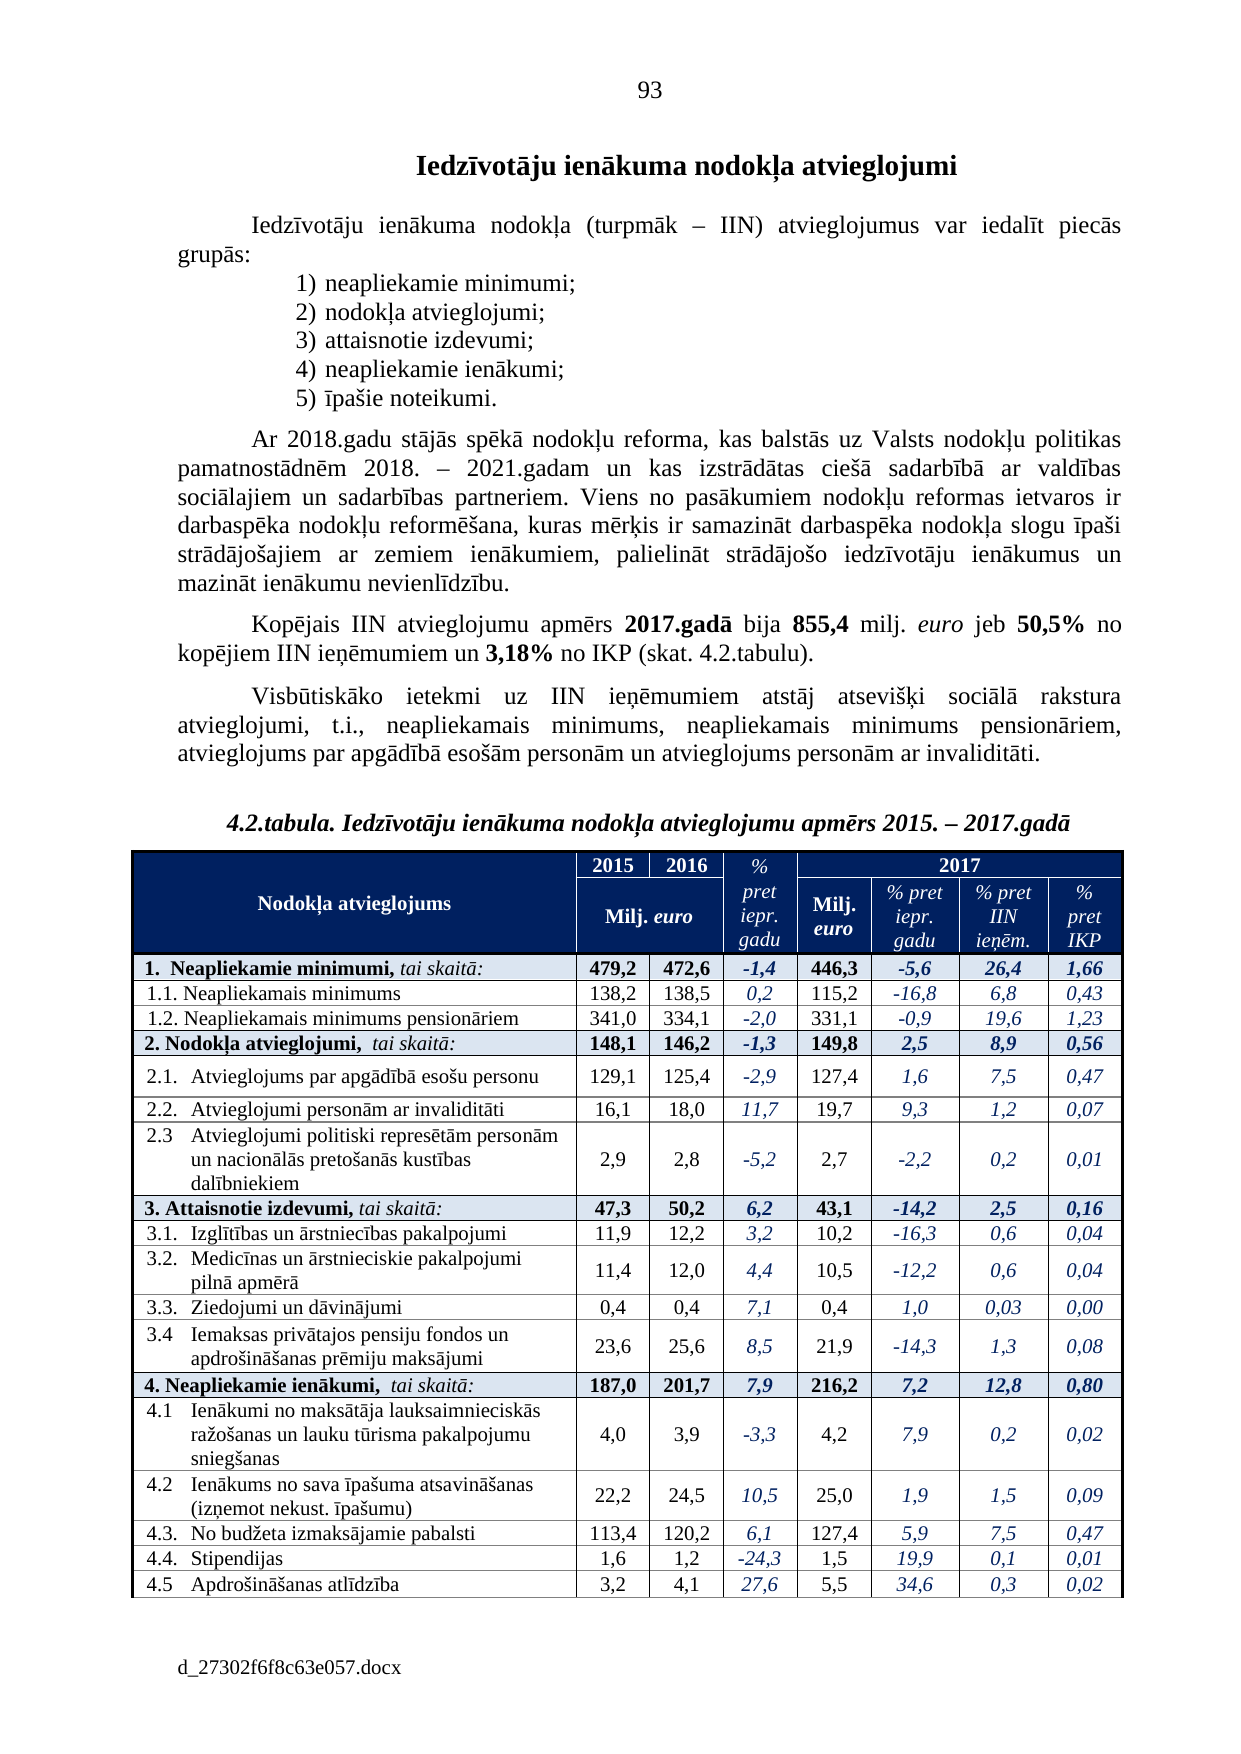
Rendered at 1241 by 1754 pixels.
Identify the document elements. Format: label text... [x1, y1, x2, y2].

table_cell 24,5 [650, 1471, 723, 1519]
table_cell -0,9 [872, 1006, 959, 1030]
table_cell 2,7 [798, 1123, 871, 1195]
table_cell 201,7 [650, 1373, 723, 1397]
table_cell Milj. euro [577, 878, 723, 952]
table_cell 138,5 [650, 981, 723, 1004]
table_cell Ienākums no sava īpašuma atsavināšanas (izņemot nekust. īpašumu) [134, 1471, 576, 1519]
table_cell 0,4 [650, 1295, 723, 1319]
table_cell -2,9 [724, 1056, 797, 1096]
table_cell 2,5 [872, 1031, 959, 1055]
table_cell 4,2 [798, 1398, 871, 1470]
table_cell 1,6 [577, 1546, 649, 1570]
table_cell 146,2 [650, 1031, 723, 1055]
table_cell 1,3 [960, 1320, 1048, 1372]
table_cell 472,6 [650, 955, 723, 979]
table_cell 0,09 [1049, 1471, 1121, 1519]
table_cell 43,1 [798, 1196, 871, 1220]
table_cell % pret iepr. gadu [872, 878, 959, 952]
table_cell 8,9 [960, 1031, 1048, 1055]
table_header 2016 [650, 853, 723, 877]
table_cell -3,3 [724, 1398, 797, 1470]
table_cell -16,3 [872, 1221, 959, 1245]
table_cell 12,2 [650, 1221, 723, 1245]
table_cell 334,1 [650, 1006, 723, 1030]
table_cell 0,2 [724, 981, 797, 1004]
table_cell -2,2 [872, 1123, 959, 1195]
table_cell -1,3 [724, 1031, 797, 1055]
table_cell 50,2 [650, 1196, 723, 1220]
text Iedzīvotāju ienākuma nodokļa (turpmāk – IIN) atvieglojumus var iedalīt piecās grupās: [177, 210, 1122, 268]
list neapliekamie ienākumi; [295, 354, 1122, 383]
table_cell 120,2 [650, 1521, 723, 1545]
table_cell 479,2 [577, 955, 649, 979]
table_cell 0,47 [1049, 1521, 1121, 1545]
table_cell 3,9 [650, 1398, 723, 1470]
table_cell Atvieglojumi personām ar invaliditāti [134, 1098, 576, 1121]
table_cell 0,16 [1049, 1196, 1121, 1220]
table_cell Ziedojumi un dāvinājumi [134, 1295, 576, 1319]
table_cell 1,5 [960, 1471, 1048, 1519]
table_cell 3,2 [577, 1571, 649, 1597]
list neapliekamie minimumi; [295, 268, 1122, 297]
table_cell Iemaksas privātajos pensiju fondos un apdrošināšanas prēmiju maksājumi [134, 1320, 576, 1372]
text Kopējais IIN atvieglojumu apmērs 2017.gadā bija 855,4 milj. euro jeb 50,5% no kopējiem IIN ieņēmumiem un 3,18% no IKP (skat. 4.2.tabulu). [177, 609, 1122, 667]
table_cell 9,3 [872, 1098, 959, 1121]
table_cell 26,4 [960, 955, 1048, 979]
table_cell 12,8 [960, 1373, 1048, 1397]
table_cell 446,3 [798, 955, 871, 979]
table_cell 113,4 [577, 1521, 649, 1545]
table_cell 0,56 [1049, 1031, 1121, 1055]
table_cell 2. Nodokļa atvieglojumi, tai skaitā: [134, 1031, 576, 1055]
table_cell 47,3 [577, 1196, 649, 1220]
table_cell 0,4 [577, 1295, 649, 1319]
table_cell Izglītības un ārstniecības pakalpojumi [134, 1221, 576, 1245]
table_cell 19,9 [872, 1546, 959, 1570]
table_cell Medicīnas un ārstnieciskie pakalpojumi pilnā apmērā [134, 1246, 576, 1294]
table_cell Atvieglojums par apgādībā esošu personu [134, 1056, 576, 1096]
table_cell 1,23 [1049, 1006, 1121, 1030]
table_cell 18,0 [650, 1098, 723, 1121]
list nodokļa atvieglojumi; [295, 297, 1122, 325]
table_cell -2,0 [724, 1006, 797, 1030]
table_cell -5,2 [724, 1123, 797, 1195]
table_cell 12,0 [650, 1246, 723, 1294]
table_cell 10,5 [724, 1471, 797, 1519]
table_cell 11,4 [577, 1246, 649, 1294]
table_header 2017 [798, 853, 1121, 877]
table_cell 4,4 [724, 1246, 797, 1294]
table_cell 0,80 [1049, 1373, 1121, 1397]
table_cell 7,1 [724, 1295, 797, 1319]
table_cell % pret IKP [1049, 878, 1121, 952]
table_cell 0,01 [1049, 1123, 1121, 1195]
table_cell 21,9 [798, 1320, 871, 1372]
table_cell 0,2 [960, 1123, 1048, 1195]
table_cell 0,2 [960, 1398, 1048, 1470]
table_cell 7,9 [872, 1398, 959, 1470]
table_cell 11,7 [724, 1098, 797, 1121]
list īpašie noteikumi. [295, 383, 1122, 412]
table_cell 2,9 [577, 1123, 649, 1195]
table_cell -12,2 [872, 1246, 959, 1294]
table_cell 1,5 [798, 1546, 871, 1570]
table_cell 4. Neapliekamie ienākumi, tai skaitā: [134, 1373, 576, 1397]
table_cell 0,6 [960, 1221, 1048, 1245]
table_cell 6,1 [724, 1521, 797, 1545]
table_cell 331,1 [798, 1006, 871, 1030]
table_cell 11,9 [577, 1221, 649, 1245]
table_cell 1.1. Neapliekamais minimums [134, 981, 576, 1004]
table_cell 115,2 [798, 981, 871, 1004]
table_cell 0,00 [1049, 1295, 1121, 1319]
table_cell 16,1 [577, 1098, 649, 1121]
table_cell 5,9 [872, 1521, 959, 1545]
table_cell 2,5 [960, 1196, 1048, 1220]
table_cell 149,8 [798, 1031, 871, 1055]
table_cell Milj. euro [798, 878, 871, 952]
table_cell 148,1 [577, 1031, 649, 1055]
table_cell 1. Neapliekamie minimumi, tai skaitā: [134, 955, 576, 979]
table_cell 19,7 [798, 1098, 871, 1121]
table_cell 125,4 [650, 1056, 723, 1096]
table_cell 3,2 [724, 1221, 797, 1245]
table_cell 10,5 [798, 1246, 871, 1294]
table_cell -5,6 [872, 955, 959, 979]
table_cell 22,2 [577, 1471, 649, 1519]
table_cell % pret IIN ieņēm. [960, 878, 1048, 952]
table_cell 0,03 [960, 1295, 1048, 1319]
table_cell 4,1 [650, 1571, 723, 1597]
table_cell 5,5 [798, 1571, 871, 1597]
table_cell 27,6 [724, 1571, 797, 1597]
table_cell Apdrošināšanas atlīdzība [134, 1571, 576, 1597]
text Ar 2018.gadu stājās spēkā nodokļu reforma, kas balstās uz Valsts nodokļu politikas pamatnostādnēm 2018. – 2021.gadam un kas izstrādātas ciešā sadarbībā ar valdības sociālajiem un sadarbības partneriem. Viens no pasākumiem nodokļu reformas ietvaros ir darbaspēka nodokļu reformēšana, kuras mērķis ir samazināt darbaspēka nodokļa slogu īpaši strādājošajiem ar zemiem ienākumiem, palielināt strādājošo iedzīvotāju ienākumus un mazināt ienākumu nevienlīdzību. [177, 424, 1122, 597]
table_cell Stipendijas [134, 1546, 576, 1570]
table_cell 1,66 [1049, 955, 1121, 979]
table_cell 1.2. Neapliekamais minimums pensionāriem [134, 1006, 576, 1030]
table_cell 216,2 [798, 1373, 871, 1397]
table_cell 127,4 [798, 1056, 871, 1096]
table_cell 129,1 [577, 1056, 649, 1096]
table_cell 0,08 [1049, 1320, 1121, 1372]
table_cell 1,0 [872, 1295, 959, 1319]
table_cell 7,5 [960, 1521, 1048, 1545]
table_cell 0,6 [960, 1246, 1048, 1294]
table_cell 25,6 [650, 1320, 723, 1372]
table_cell Ienākumi no maksātāja lauksaimnieciskās ražošanas un lauku tūrisma pakalpojumu sniegšanas [134, 1398, 576, 1470]
table_cell 0,04 [1049, 1221, 1121, 1245]
table_cell 187,0 [577, 1373, 649, 1397]
table_cell 0,01 [1049, 1546, 1121, 1570]
table_cell 8,5 [724, 1320, 797, 1372]
table_cell 1,6 [872, 1056, 959, 1096]
table_cell No budžeta izmaksājamie pabalsti [134, 1521, 576, 1545]
table_cell 0,1 [960, 1546, 1048, 1570]
table_cell 6,2 [724, 1196, 797, 1220]
table_cell -14,3 [872, 1320, 959, 1372]
table_cell 19,6 [960, 1006, 1048, 1030]
list attaisnotie izdevumi; [295, 325, 1122, 354]
text Iedzīvotāju ienākuma nodokļa atvieglojumi [177, 148, 1122, 181]
table_cell 34,6 [872, 1571, 959, 1597]
table_cell 0,47 [1049, 1056, 1121, 1096]
table_cell 1,2 [650, 1546, 723, 1570]
table_cell -14,2 [872, 1196, 959, 1220]
table_cell 0,4 [798, 1295, 871, 1319]
table_cell 6,8 [960, 981, 1048, 1004]
table_header % pret iepr. gadu [724, 853, 797, 952]
table_cell 7,2 [872, 1373, 959, 1397]
table_header 2015 [577, 853, 649, 877]
table_cell 7,5 [960, 1056, 1048, 1096]
table_cell -24,3 [724, 1546, 797, 1570]
text 4.2.tabula. Iedzīvotāju ienākuma nodokļa atvieglojumu apmērs 2015. – 2017.gadā [177, 808, 1122, 837]
table_cell 0,3 [960, 1571, 1048, 1597]
table_cell 2,8 [650, 1123, 723, 1195]
table_cell 127,4 [798, 1521, 871, 1545]
table_cell 0,07 [1049, 1098, 1121, 1121]
table_cell Atvieglojumi politiski represētām personām un nacionālās pretošanās kustības dalībniekiem [134, 1123, 576, 1195]
table_cell 0,43 [1049, 981, 1121, 1004]
table_cell 138,2 [577, 981, 649, 1004]
table_cell -1,4 [724, 955, 797, 979]
table_cell 1,2 [960, 1098, 1048, 1121]
table_cell 10,2 [798, 1221, 871, 1245]
table_cell 4,0 [577, 1398, 649, 1470]
table_cell 1,9 [872, 1471, 959, 1519]
table_cell -16,8 [872, 981, 959, 1004]
table_cell 25,0 [798, 1471, 871, 1519]
table_cell 0,02 [1049, 1398, 1121, 1470]
table_cell 341,0 [577, 1006, 649, 1030]
table_cell 0,02 [1049, 1571, 1121, 1597]
table_header Nodokļa atvieglojums [134, 853, 576, 952]
text Visbūtiskāko ietekmi uz IIN ieņēmumiem atstāj atsevišķi sociālā rakstura atvieglojumi, t.i., neapliekamais minimums, neapliekamais minimums pensionāriem, atvieglojums par apgādībā esošām personām un atvieglojums personām ar invaliditāti. [177, 681, 1122, 767]
table_cell 0,04 [1049, 1246, 1121, 1294]
table_cell 23,6 [577, 1320, 649, 1372]
table_cell 3. Attaisnotie izdevumi, tai skaitā: [134, 1196, 576, 1220]
table_cell 7,9 [724, 1373, 797, 1397]
